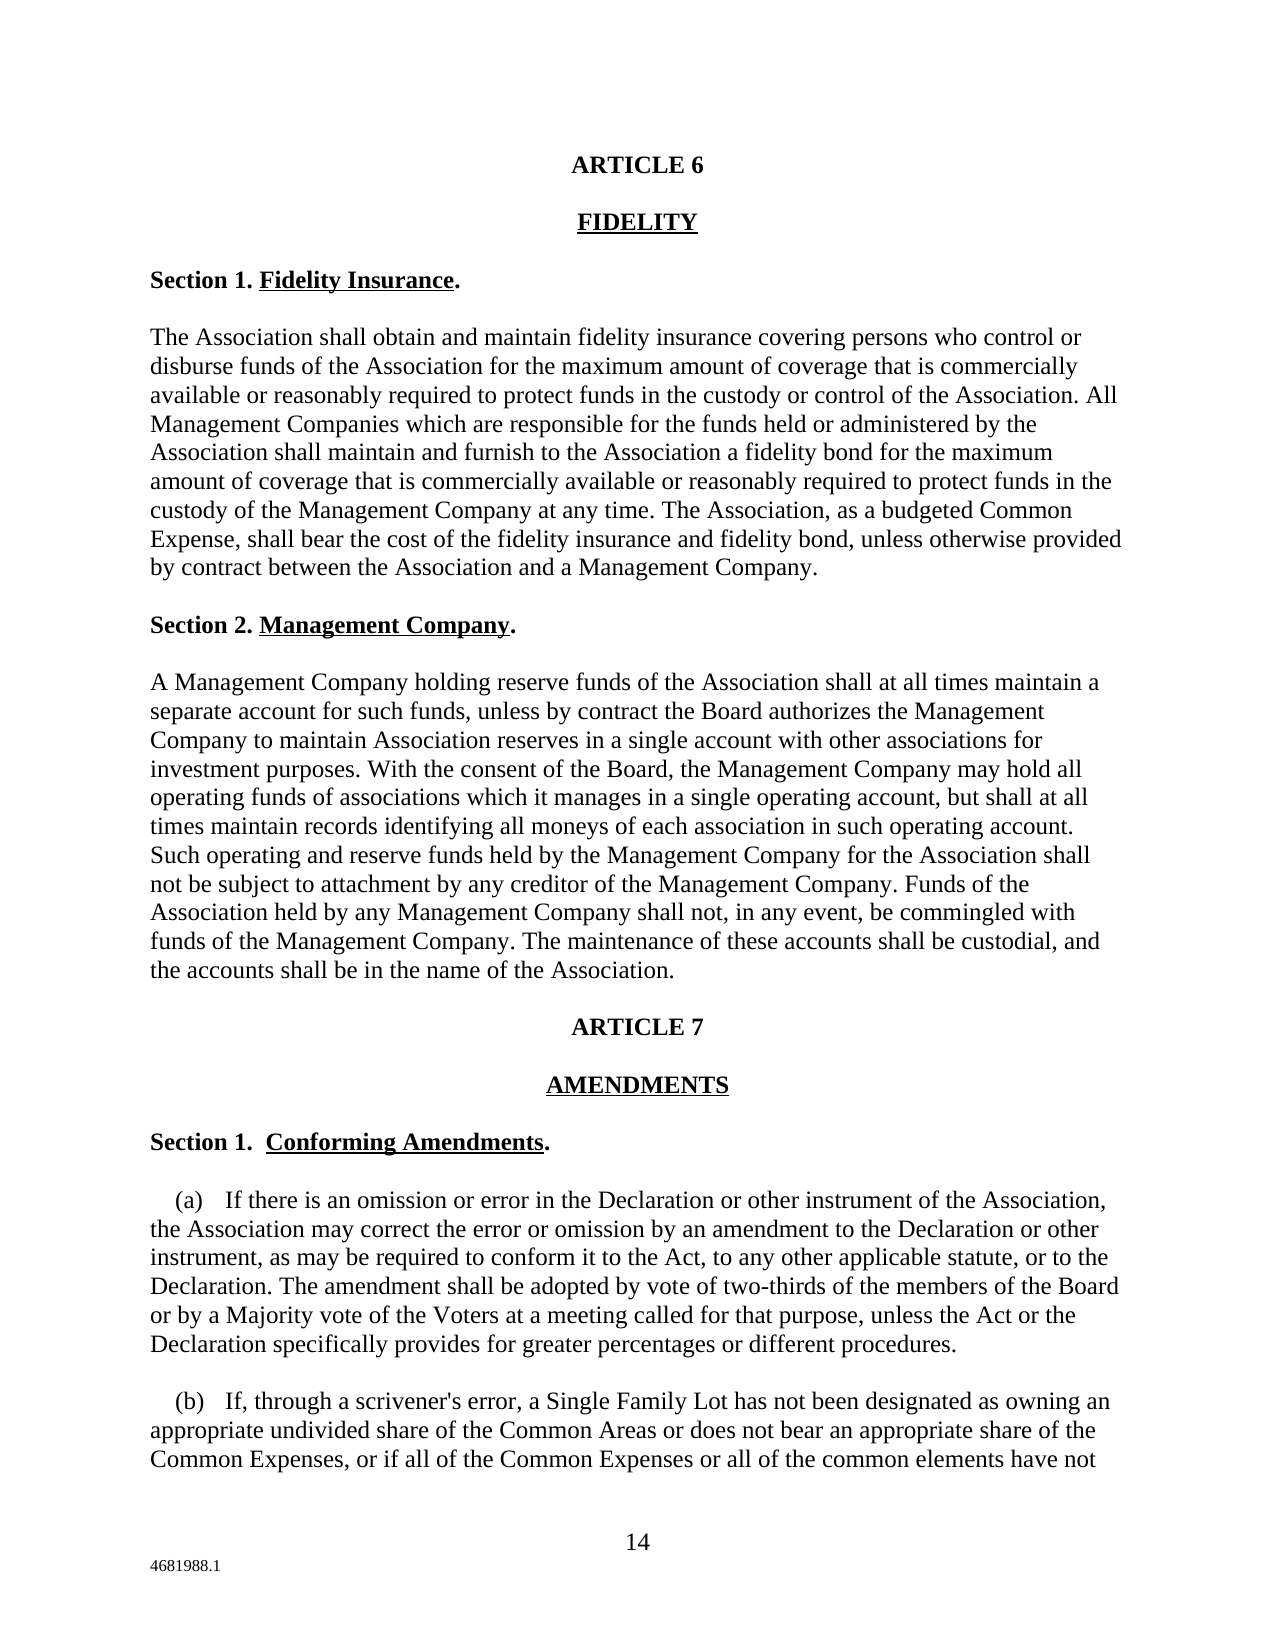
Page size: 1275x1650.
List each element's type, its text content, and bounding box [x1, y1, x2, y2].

text Section 1. Fidelity Insurance. [150, 265, 1125, 294]
text ARTICLE 7 [150, 1012, 1125, 1041]
text AMENDMENTS [150, 1070, 1125, 1099]
text A Management Company holding reserve funds of the Association shall at all times maintain a separate account for such funds, unless by contract the Board authorizes the Management Company to maintain Association reserves in a single account with other associations for investment purposes. With the consent of the Board, the Management Company may hold all operating funds of associations which it manages in a single operating account, but shall at all times maintain records identifying all moneys of each association in such operating account. Such operating and reserve funds held by the Management Company for the Association shall not be subject to attachment by any creditor of the Management Company. Funds of the Association held by any Management Company shall not, in any event, be commingled with funds of the Management Company. The maintenance of these accounts shall be custodial, and the accounts shall be in the name of the Association. [150, 667, 1125, 984]
text Section 1. Conforming Amendments. [150, 1127, 1125, 1156]
text ARTICLE 6 [150, 150, 1125, 179]
text Section 2. Management Company. [150, 610, 1125, 639]
list If there is an omission or error in the Declaration or other instrument of the Association, the Association may correct the error or omission by an amendment to the Declaration or other instrument, as may be required to conform it to the Act, to any other applicable statute, or to the Declaration. The amendment shall be adopted by vote of two-thirds of the members of the Board or by a Majority vote of the Voters at a meeting called for that purpose, unless the Act or the Declaration specifically provides for greater percentages or different procedures. [150, 1185, 1125, 1357]
text FIDELITY [150, 179, 1125, 236]
text The Association shall obtain and maintain fidelity insurance covering persons who control or disburse funds of the Association for the maximum amount of coverage that is commercially available or reasonably required to protect funds in the custody or control of the Association. All Management Companies which are responsible for the funds held or administered by the Association shall maintain and furnish to the Association a fidelity bond for the maximum amount of coverage that is commercially available or reasonably required to protect funds in the custody of the Management Company at any time. The Association, as a budgeted Common Expense, shall bear the cost of the fidelity insurance and fidelity bond, unless otherwise provided by contract between the Association and a Management Company. [150, 322, 1125, 581]
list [150, 1386, 1125, 1472]
